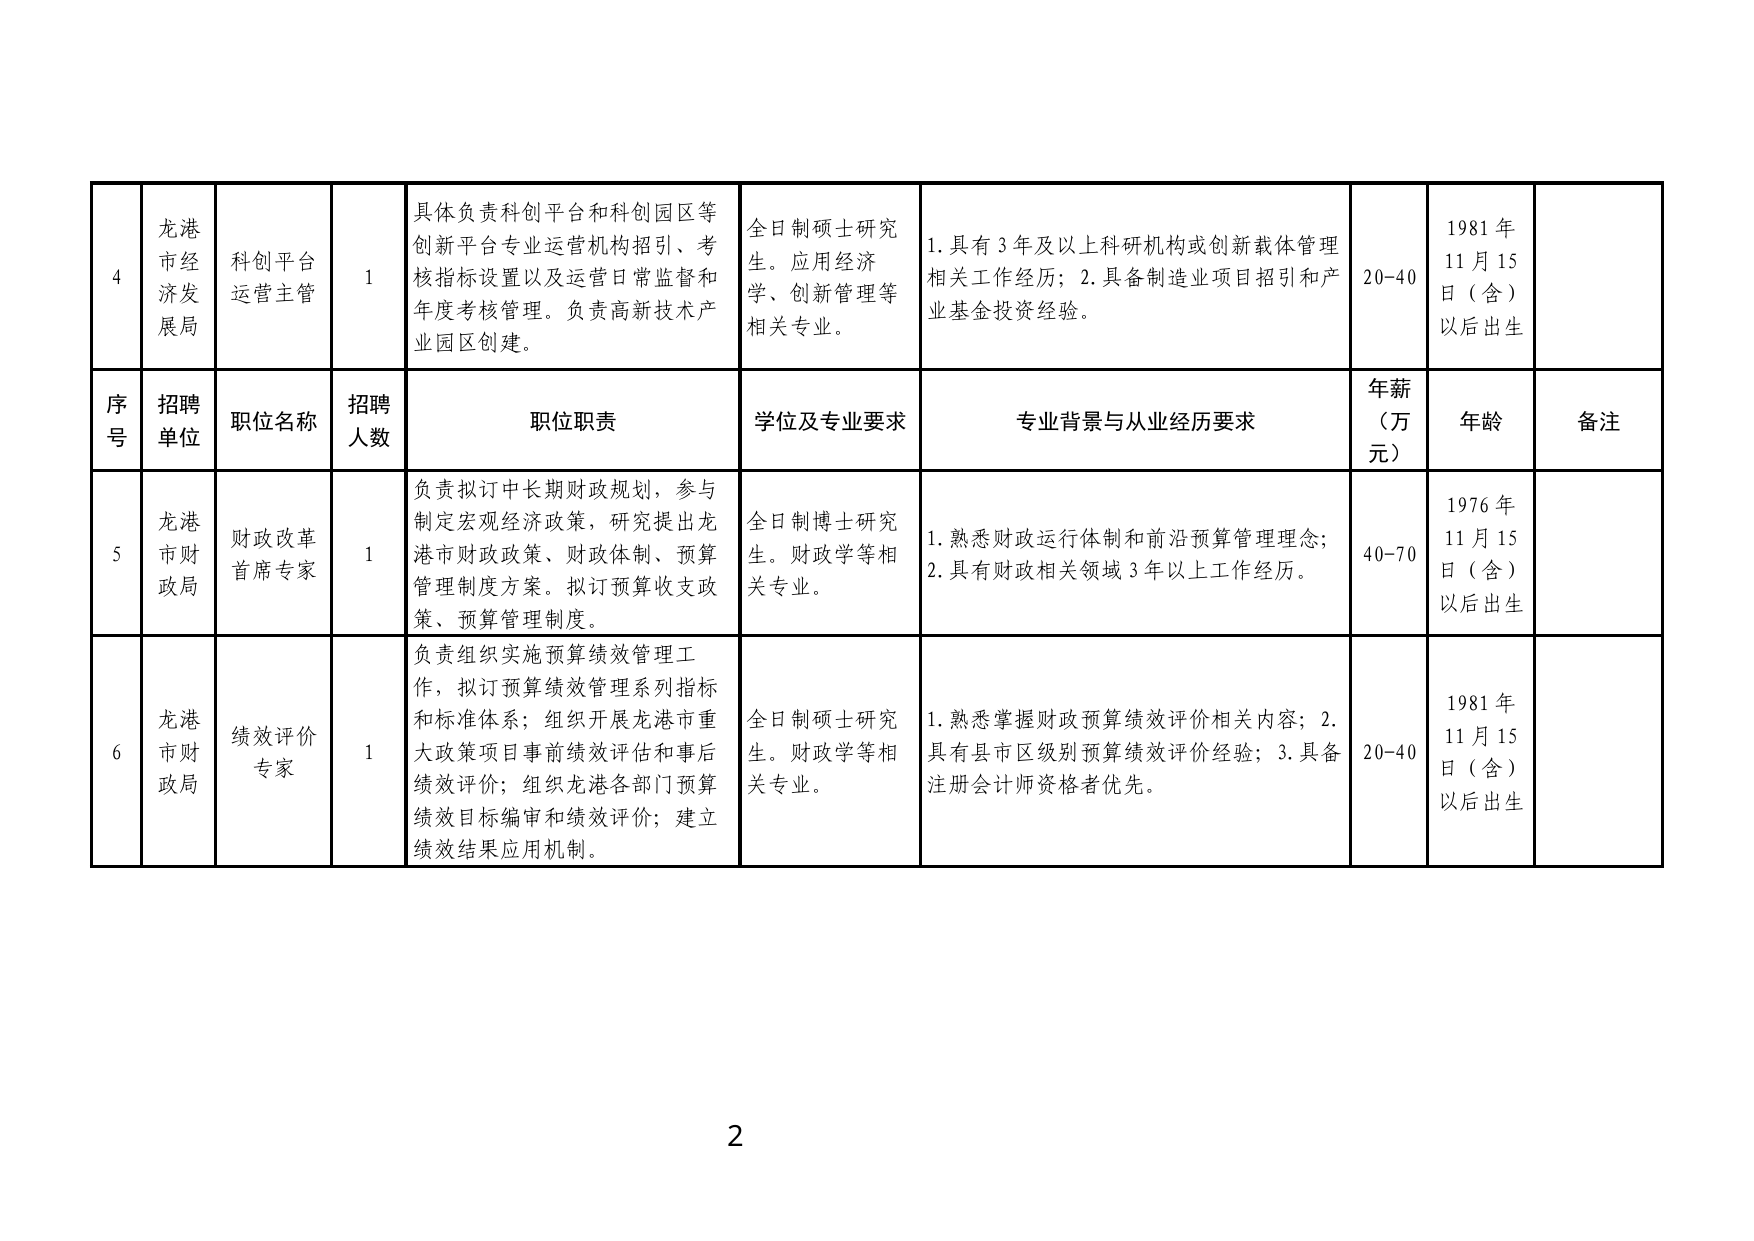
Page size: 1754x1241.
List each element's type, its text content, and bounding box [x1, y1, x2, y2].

table_cell 6 [93, 637, 140, 865]
table_cell 4 [93, 185, 140, 368]
table_cell 龙港市财政局 [143, 637, 214, 865]
table_cell [1536, 637, 1661, 865]
table_cell 40-70 [1352, 472, 1426, 634]
table_cell 1.熟悉掌握财政预算绩效评价相关内容；2.具有县市区级别预算绩效评价经验；3.具备注册会计师资格者优先。 [922, 637, 1349, 865]
table_cell 全日制博士研究生。财政学等相关专业。 [742, 472, 919, 634]
table_cell 具体负责科创平台和科创园区等创新平台专业运营机构招引、考核指标设置以及运营日常监督和年度考核管理。负责高新技术产业园区创建。 [408, 185, 738, 368]
table_cell 科创平台运营主管 [217, 185, 330, 368]
table_cell 1981年11月15日（含）以后出生 [1429, 637, 1533, 865]
table_cell 年龄 [1429, 371, 1533, 468]
table_cell 1.具有3年及以上科研机构或创新载体管理相关工作经历；2.具备制造业项目招引和产业基金投资经验。 [922, 185, 1349, 368]
table_cell 1976年11月15日（含）以后出生 [1429, 472, 1533, 634]
table_cell 20-40 [1352, 185, 1426, 368]
table_cell 1.熟悉财政运行体制和前沿预算管理理念；2.具有财政相关领域3年以上工作经历。 [922, 472, 1349, 634]
table_cell 1 [333, 185, 404, 368]
table_cell 1 [333, 472, 404, 634]
table_cell 龙港市经济发展局 [143, 185, 214, 368]
table_cell [1536, 185, 1661, 368]
table_cell 财政改革 首席专家 [217, 472, 330, 634]
table_cell 负责组织实施预算绩效管理工作，拟订预算绩效管理系列指标和标准体系；组织开展龙港市重大政策项目事前绩效评估和事后绩效评价；组织龙港各部门预算绩效目标编审和绩效评价；建立绩效结果应用机制。 [408, 637, 738, 865]
table_cell 全日制硕士研究生。应用经济学、创新管理等相关专业。 [742, 185, 919, 368]
table_cell 负责拟订中长期财政规划，参与制定宏观经济政策，研究提出龙港市财政政策、财政体制、预算管理制度方案。拟订预算收支政策、预算管理制度。 [408, 472, 738, 634]
table_cell 职位名称 [217, 371, 330, 468]
table_cell 年薪 （万元） [1352, 371, 1426, 468]
table_cell 招聘人数 [333, 371, 404, 468]
table_cell 龙港市财政局 [143, 472, 214, 634]
table_cell 1981年11月15日（含）以后出生 [1429, 185, 1533, 368]
table_cell 1 [333, 637, 404, 865]
table_cell 20-40 [1352, 637, 1426, 865]
table_cell [1536, 472, 1661, 634]
table_cell 招聘单位 [143, 371, 214, 468]
table_cell 专业背景与从业经历要求 [922, 371, 1349, 468]
table_cell 序号 [93, 371, 140, 468]
table_cell 职位职责 [408, 371, 738, 468]
table_cell 绩效评价 专家 [217, 637, 330, 865]
table_cell 学位及专业要求 [742, 371, 919, 468]
table_cell 全日制硕士研究生。财政学等相关专业。 [742, 637, 919, 865]
table_cell 备注 [1536, 371, 1661, 468]
table_cell 5 [93, 472, 140, 634]
